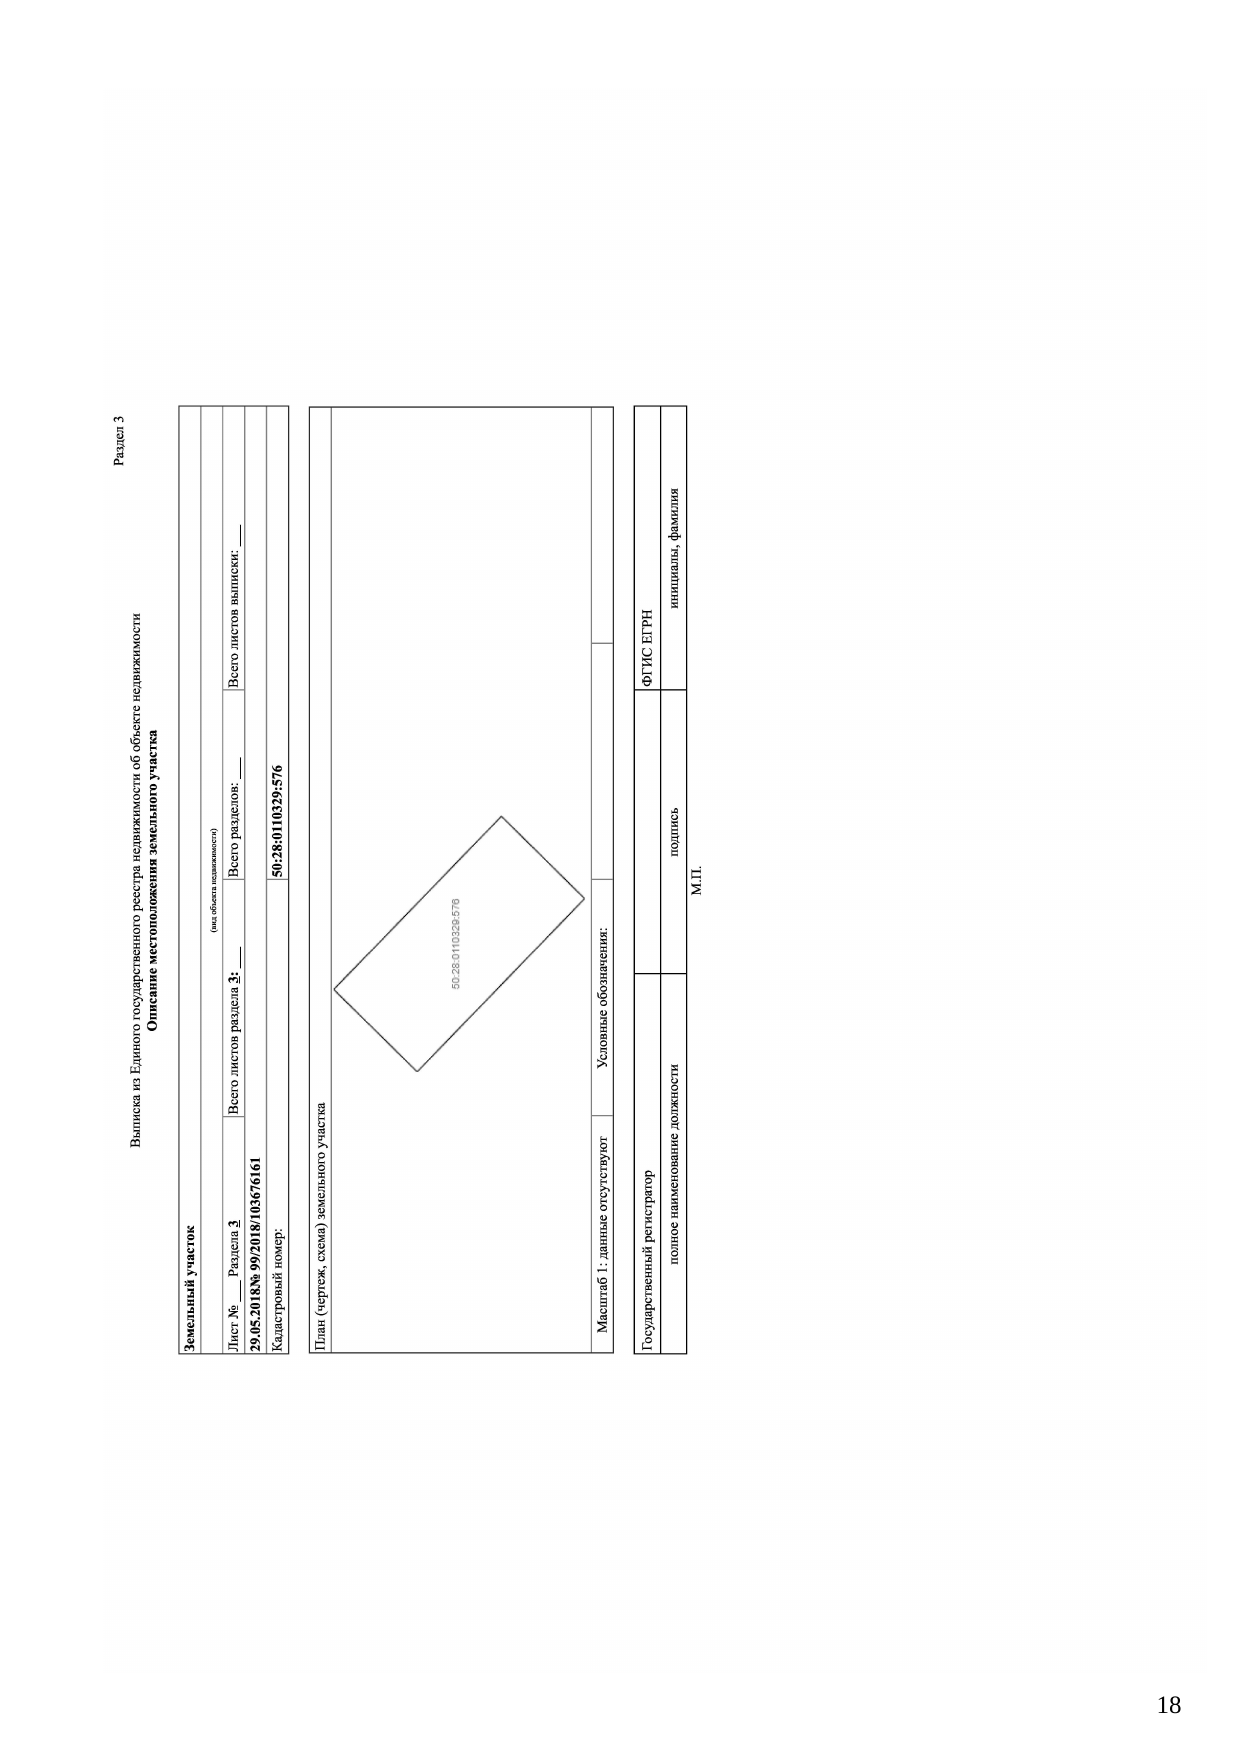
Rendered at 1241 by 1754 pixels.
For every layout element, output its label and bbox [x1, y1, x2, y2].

picture [103, 88, 1207, 1673]
